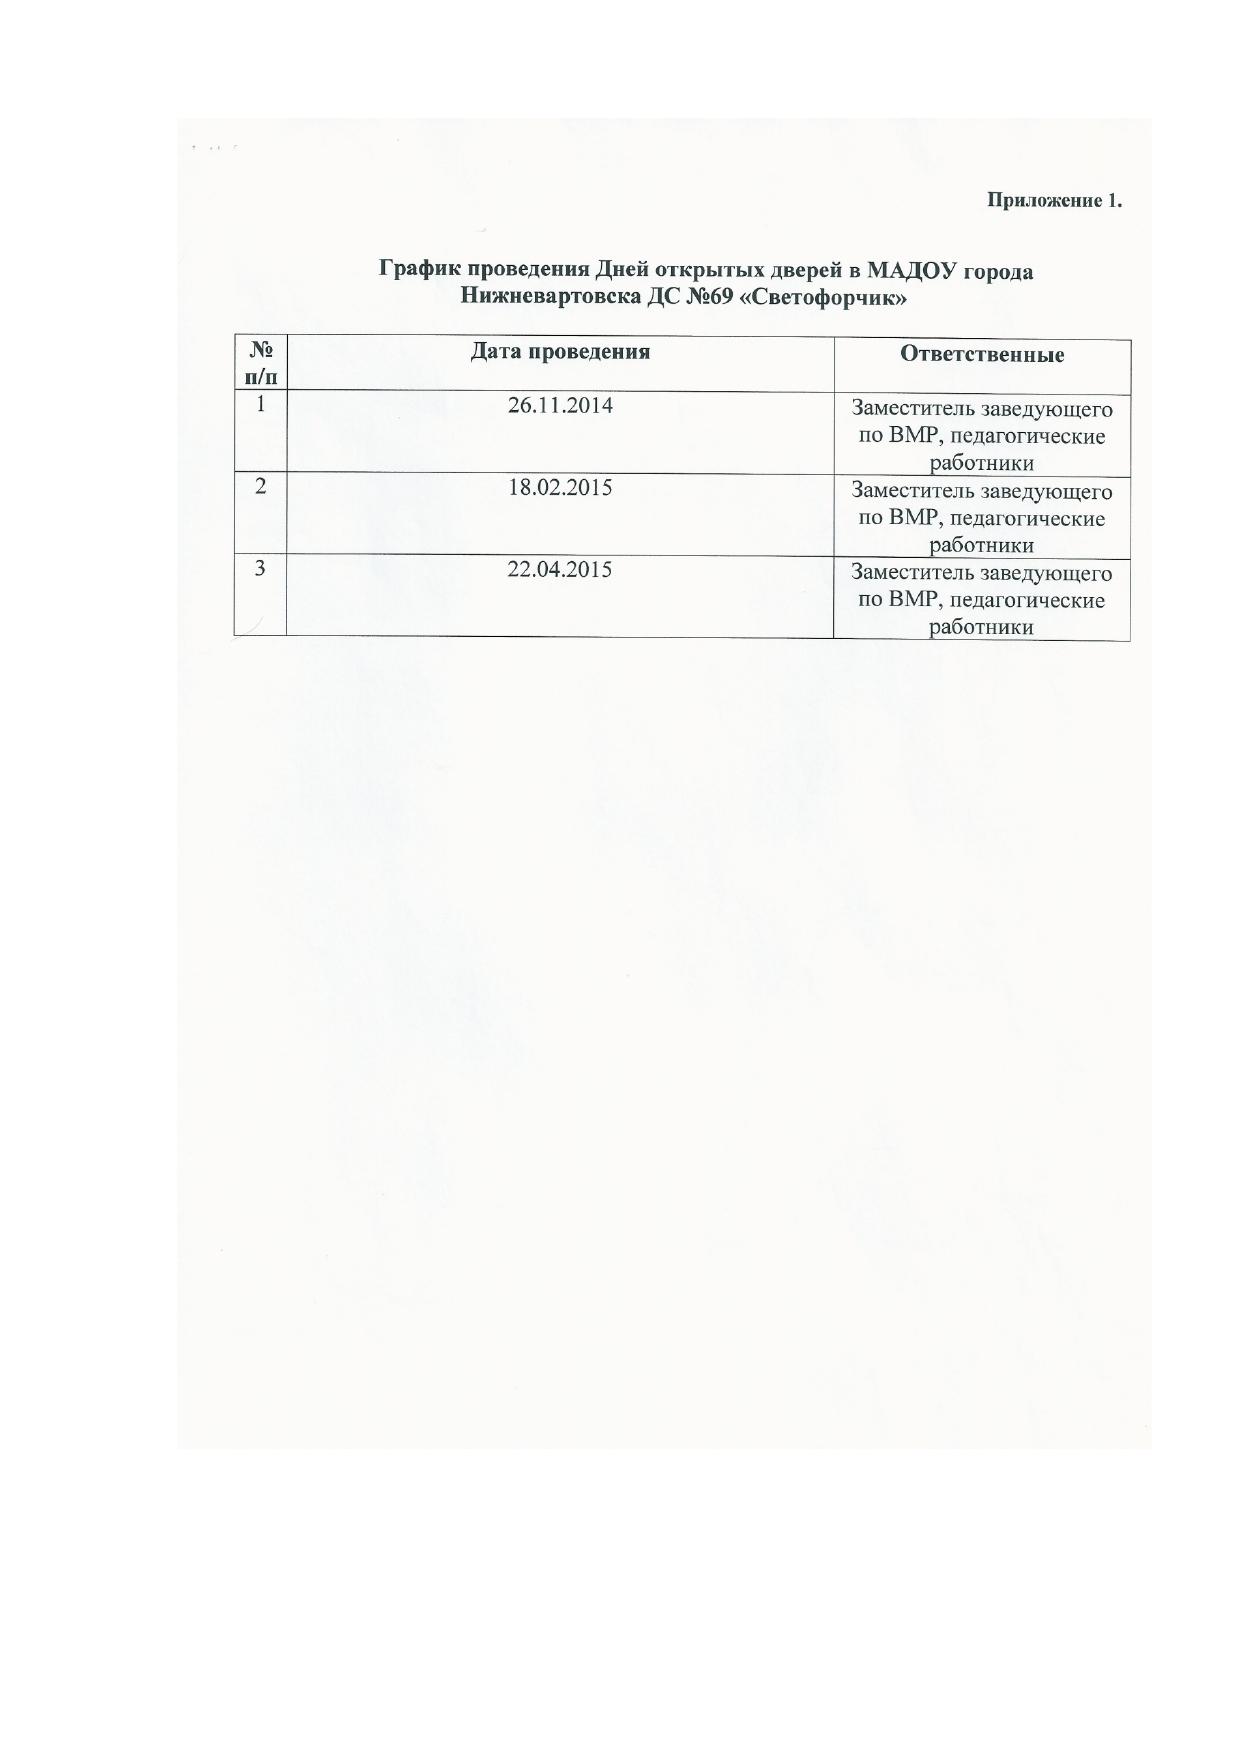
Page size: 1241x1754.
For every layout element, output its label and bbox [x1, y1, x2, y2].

picture [177, 118, 1152, 1449]
